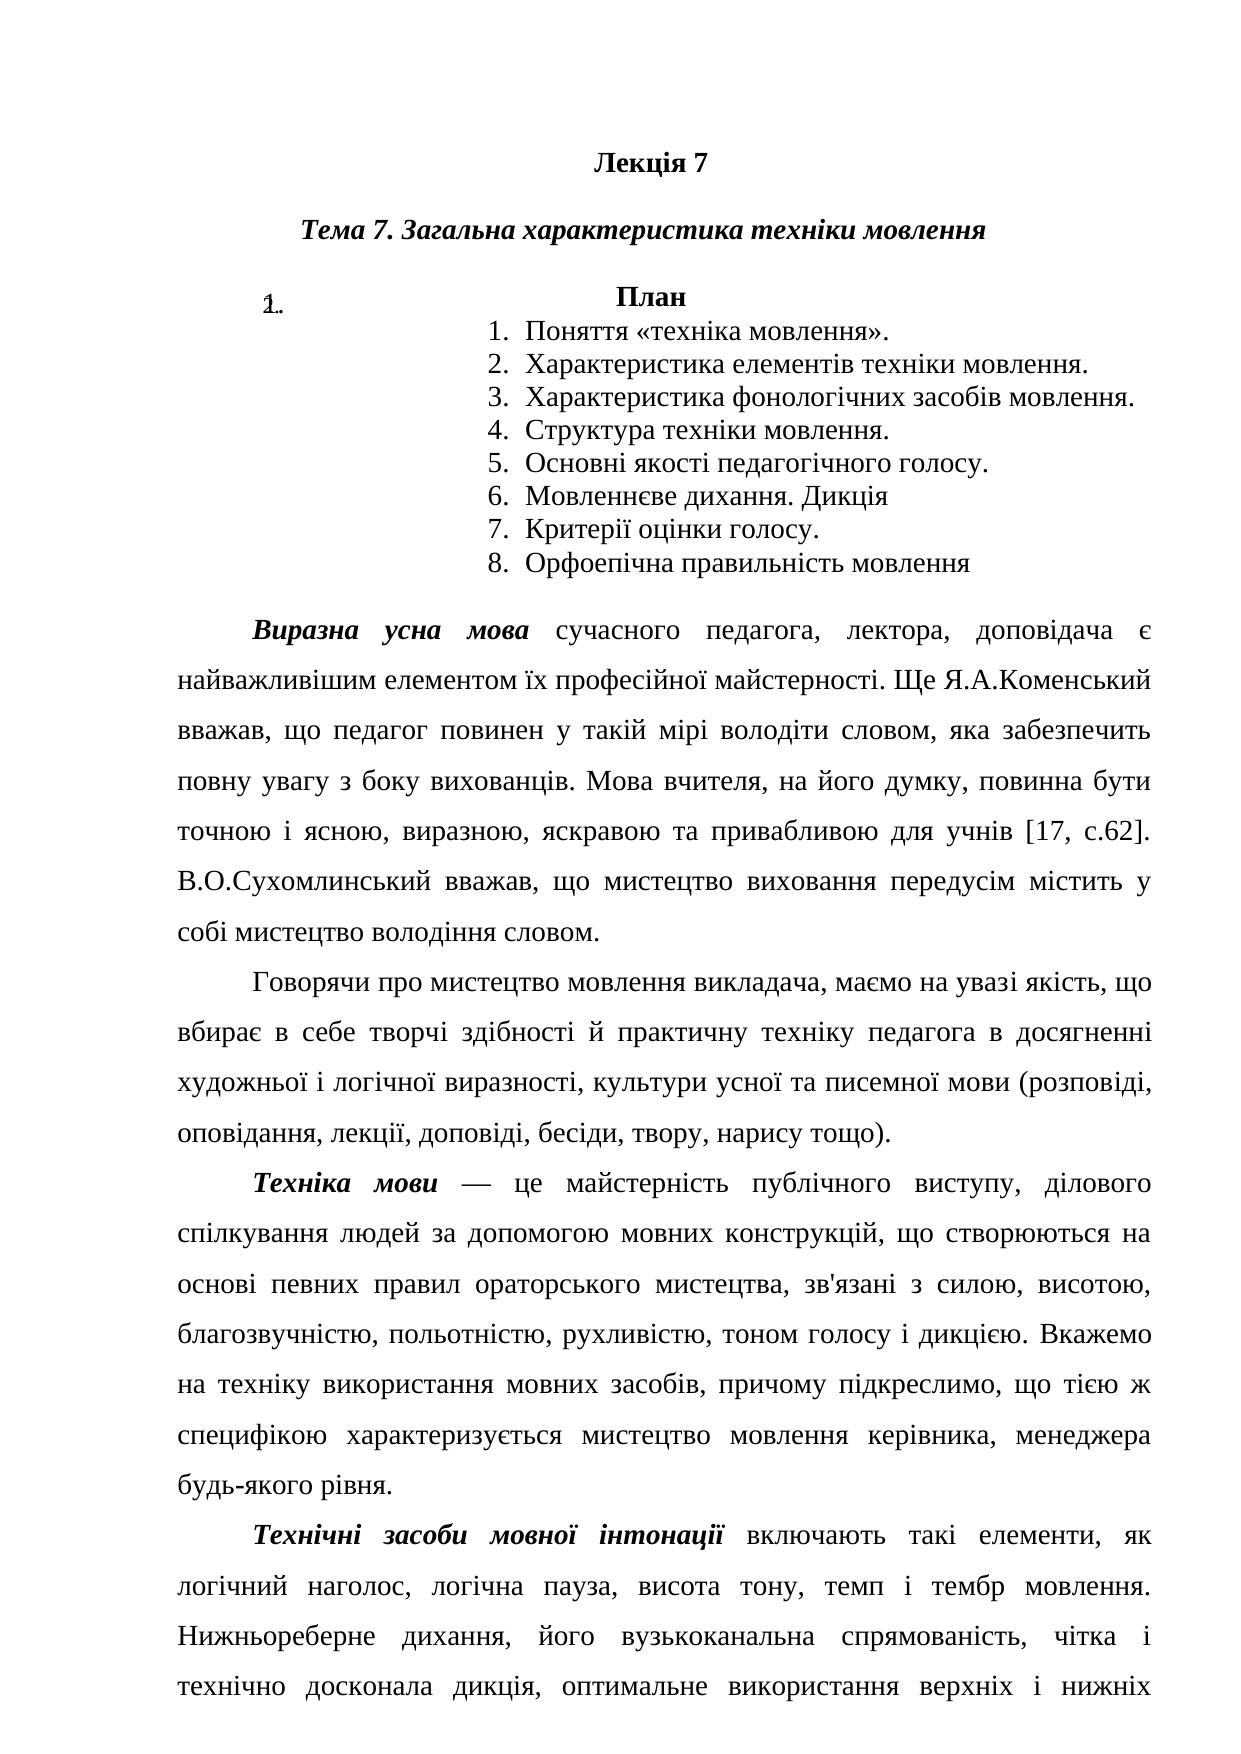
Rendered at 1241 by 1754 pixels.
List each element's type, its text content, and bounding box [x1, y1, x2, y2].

text Лекція 7 [150, 145, 1152, 178]
text Виразна усна мова сучасного педагога, лектора, доповiдача є найважливiшим елементом їх професiйної майстерностi. Ще Я.А.Коменський вважав, що педагог повинен у такiй мiрi володiти словом, яка забезпечить повну увагу з боку вихованцiв. Мова вчителя, на його думку, повинна бути точною i ясною, виразною, яскравою та привабливою для учнiв [17, с.62]. В.О.Сухомлинський вважав, що мистецтво виховання передусiм мiстить у собi мистецтво володiння словом. [177, 612, 1152, 947]
list Характеристика фонологічних засобів мовлення. [487, 380, 1152, 413]
list Орфоепічна правильність мовлення [487, 546, 1152, 579]
list Критерії оцінки голосу. [487, 512, 1152, 546]
text Техніка мови — це майстерність публічного виступу, ділового спілкування людей за допомогою мовних конструкцій, що створюються на основі певних правил ораторського мистецтва, зв'язані з силою, висотою, благозвучністю, польотністю, рухливістю, тоном голосу і дикцією. Вкажемо на техніку використання мовних засобів, причому пiдкреслимо, що тiєю ж специфiкою характеризується мистецтво мовлення керiвника, менеджера будь-якого рiвня. [177, 1165, 1152, 1501]
list Поняття «техніка мовлення». [487, 314, 1152, 347]
list Мовленнєве дихання. Дикція [487, 479, 1152, 512]
text Говорячи про мистецтво мовлення викладача, маємо на увазi якiсть, що вбирає в себе творчi здiбностi й практичну технiку педагога в досягненнi художньої i логiчної виразностi, культури усної та писемної мови (розповiдi, оповiдання, лекцiї, доповiдi, бесiди, твору, нарису тощо). [177, 964, 1152, 1148]
list Основні якості педагогічного голосу. [487, 446, 1152, 479]
text План [150, 279, 1152, 313]
list Характеристика елементів техніки мовлення. [487, 347, 1152, 380]
list Структура техніки мовлення. [487, 413, 1152, 446]
list Тема 7. Загальна характеристика техніки мовлення [300, 212, 1152, 246]
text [177, 1517, 1152, 1702]
